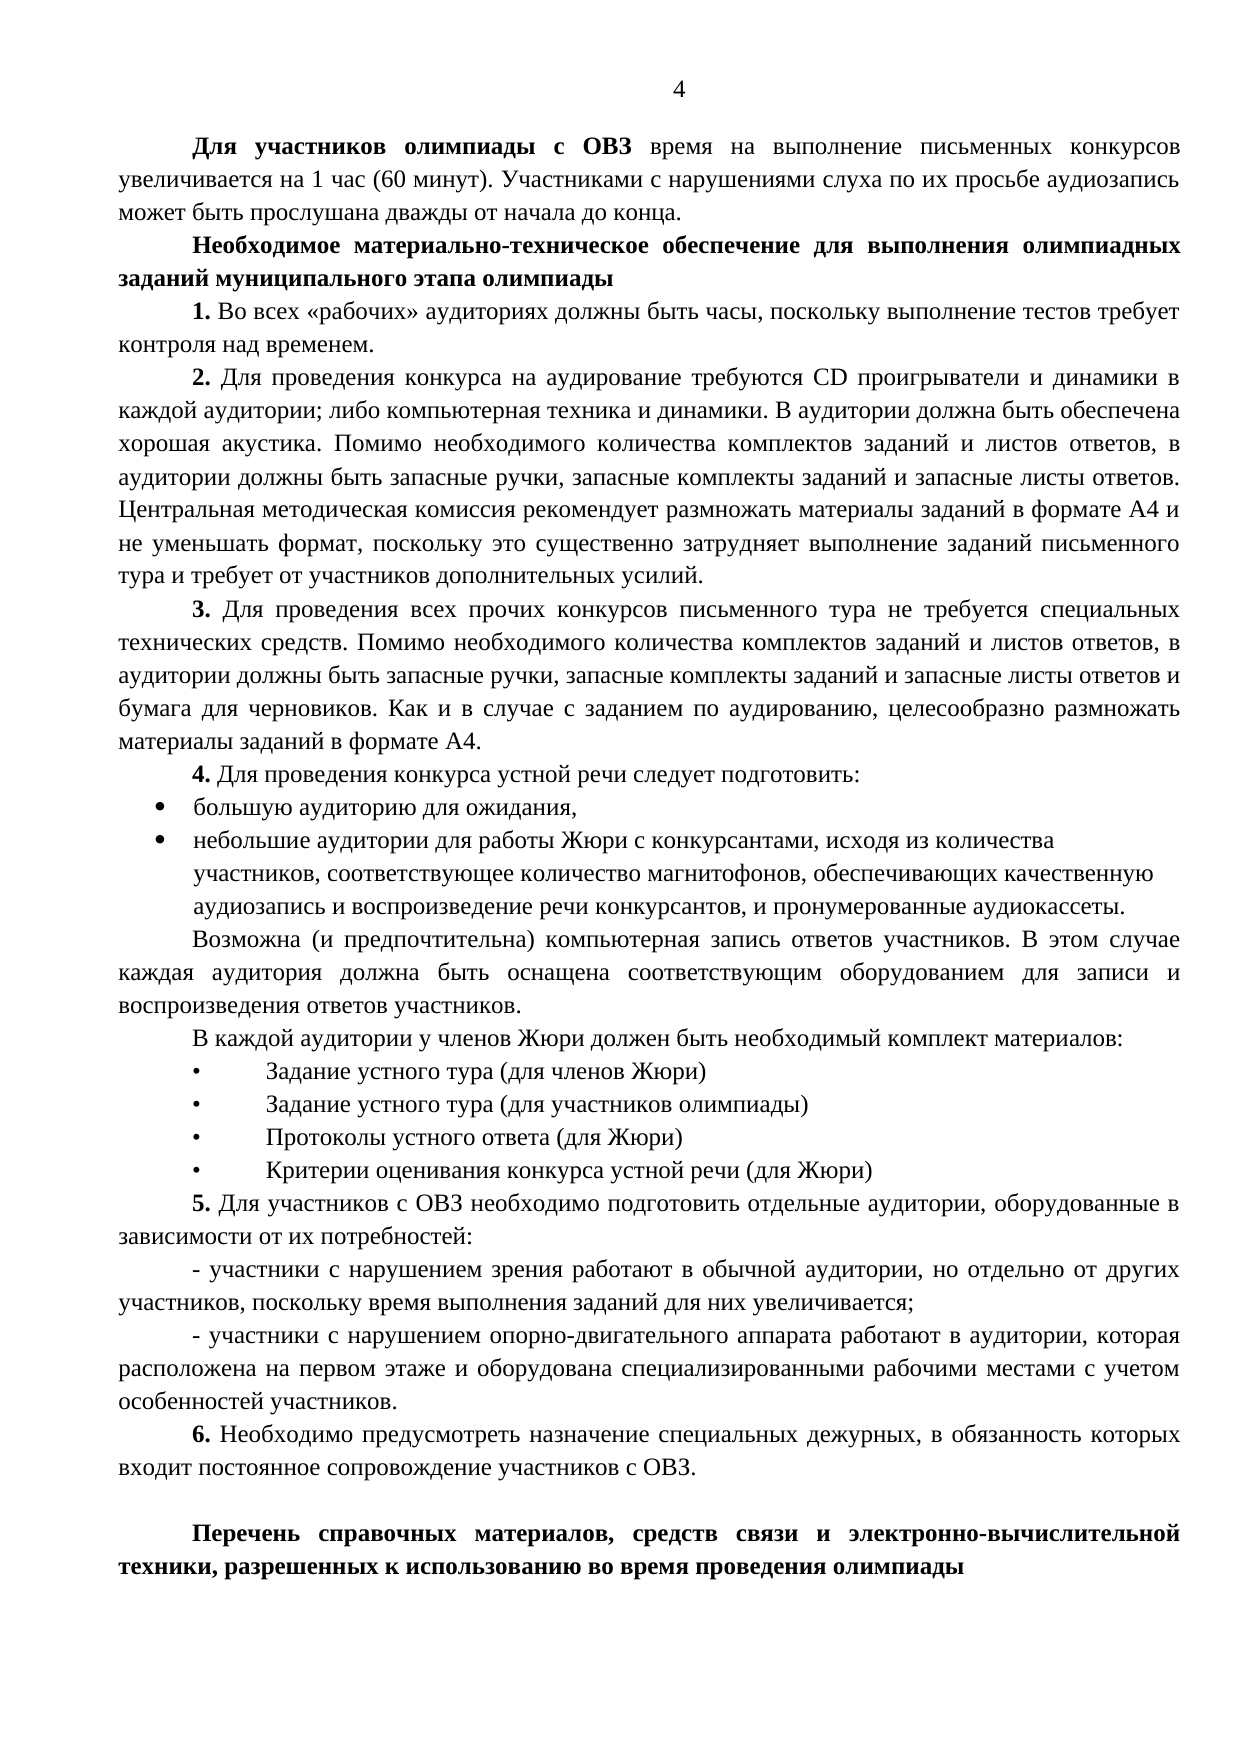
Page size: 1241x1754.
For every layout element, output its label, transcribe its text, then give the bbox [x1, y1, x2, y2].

text Для участников олимпиады с ОВЗ время на выполнение письменных конкурсов увеличивается на 1 час (60 минут). Участниками с нарушениями слуха по их просьбе аудиозапись может быть прослушана дважды от начала до конца. [118, 131, 1181, 226]
text • Задание устного тура (для членов Жюри) [118, 1056, 1181, 1085]
text • Задание устного тура (для участников олимпиады) [118, 1089, 1181, 1118]
text • Критерии оценивания конкурса устной речи (для Жюри) [118, 1155, 1181, 1184]
list небольшие аудитории для работы Жюри с конкурсантами, исходя из количества участников, соответствующее количество магнитофонов, обеспечивающих качественную аудиозапись и воспроизведение речи конкурсантов, и пронумерованные аудиокассеты. [156, 825, 1181, 919]
text В каждой аудитории у членов Жюри должен быть необходимый комплект материалов: [118, 1023, 1181, 1052]
list большую аудиторию для ожидания, [156, 792, 1181, 821]
text - участники с нарушением опорно-двигательного аппарата работают в аудитории, которая расположена на первом этаже и оборудована специализированными рабочими местами с учетом особенностей участников. [118, 1320, 1181, 1415]
text Необходимое материально-техническое обеспечение для выполнения олимпиадных заданий муниципального этапа олимпиады [118, 230, 1181, 292]
text 6. Необходимо предусмотреть назначение специальных дежурных, в обязанность которых входит постоянное сопровождение участников с ОВЗ. [118, 1419, 1181, 1481]
text Перечень справочных материалов, средств связи и электронно-вычислительной техники, разрешенных к использованию во время проведения олимпиады [118, 1518, 1181, 1580]
text • Протоколы устного ответа (для Жюри) [118, 1122, 1181, 1151]
text 2. Для проведения конкурса на аудирование требуются CD проигрыватели и динамики в каждой аудитории; либо компьютерная техника и динамики. В аудитории должна быть обеспечена хорошая акустика. Помимо необходимого количества комплектов заданий и листов ответов, в аудитории должны быть запасные ручки, запасные комплекты заданий и запасные листы ответов. Центральная методическая комиссия рекомендует размножать материалы заданий в формате А4 и не уменьшать формат, поскольку это существенно затрудняет выполнение заданий письменного тура и требует от участников дополнительных усилий. [118, 362, 1181, 589]
text Возможна (и предпочтительна) компьютерная запись ответов участников. В этом случае каждая аудитория должна быть оснащена соответствующим оборудованием для записи и воспроизведения ответов участников. [118, 924, 1181, 1019]
text 3. Для проведения всех прочих конкурсов письменного тура не требуется специальных технических средств. Помимо необходимого количества комплектов заданий и листов ответов, в аудитории должны быть запасные ручки, запасные комплекты заданий и запасные листы ответов и бумага для черновиков. Как и в случае с заданием по аудированию, целесообразно размножать материалы заданий в формате А4. [118, 594, 1181, 754]
text 5. Для участников с ОВЗ необходимо подготовить отдельные аудитории, оборудованные в зависимости от их потребностей: [118, 1188, 1181, 1250]
text 4. Для проведения конкурса устной речи следует подготовить: [118, 759, 1181, 787]
text 1. Во всех «рабочих» аудиториях должны быть часы, поскольку выполнение тестов требует контроля над временем. [118, 296, 1181, 358]
text - участники с нарушением зрения работают в обычной аудитории, но отдельно от других участников, поскольку время выполнения заданий для них увеличивается; [118, 1254, 1181, 1316]
